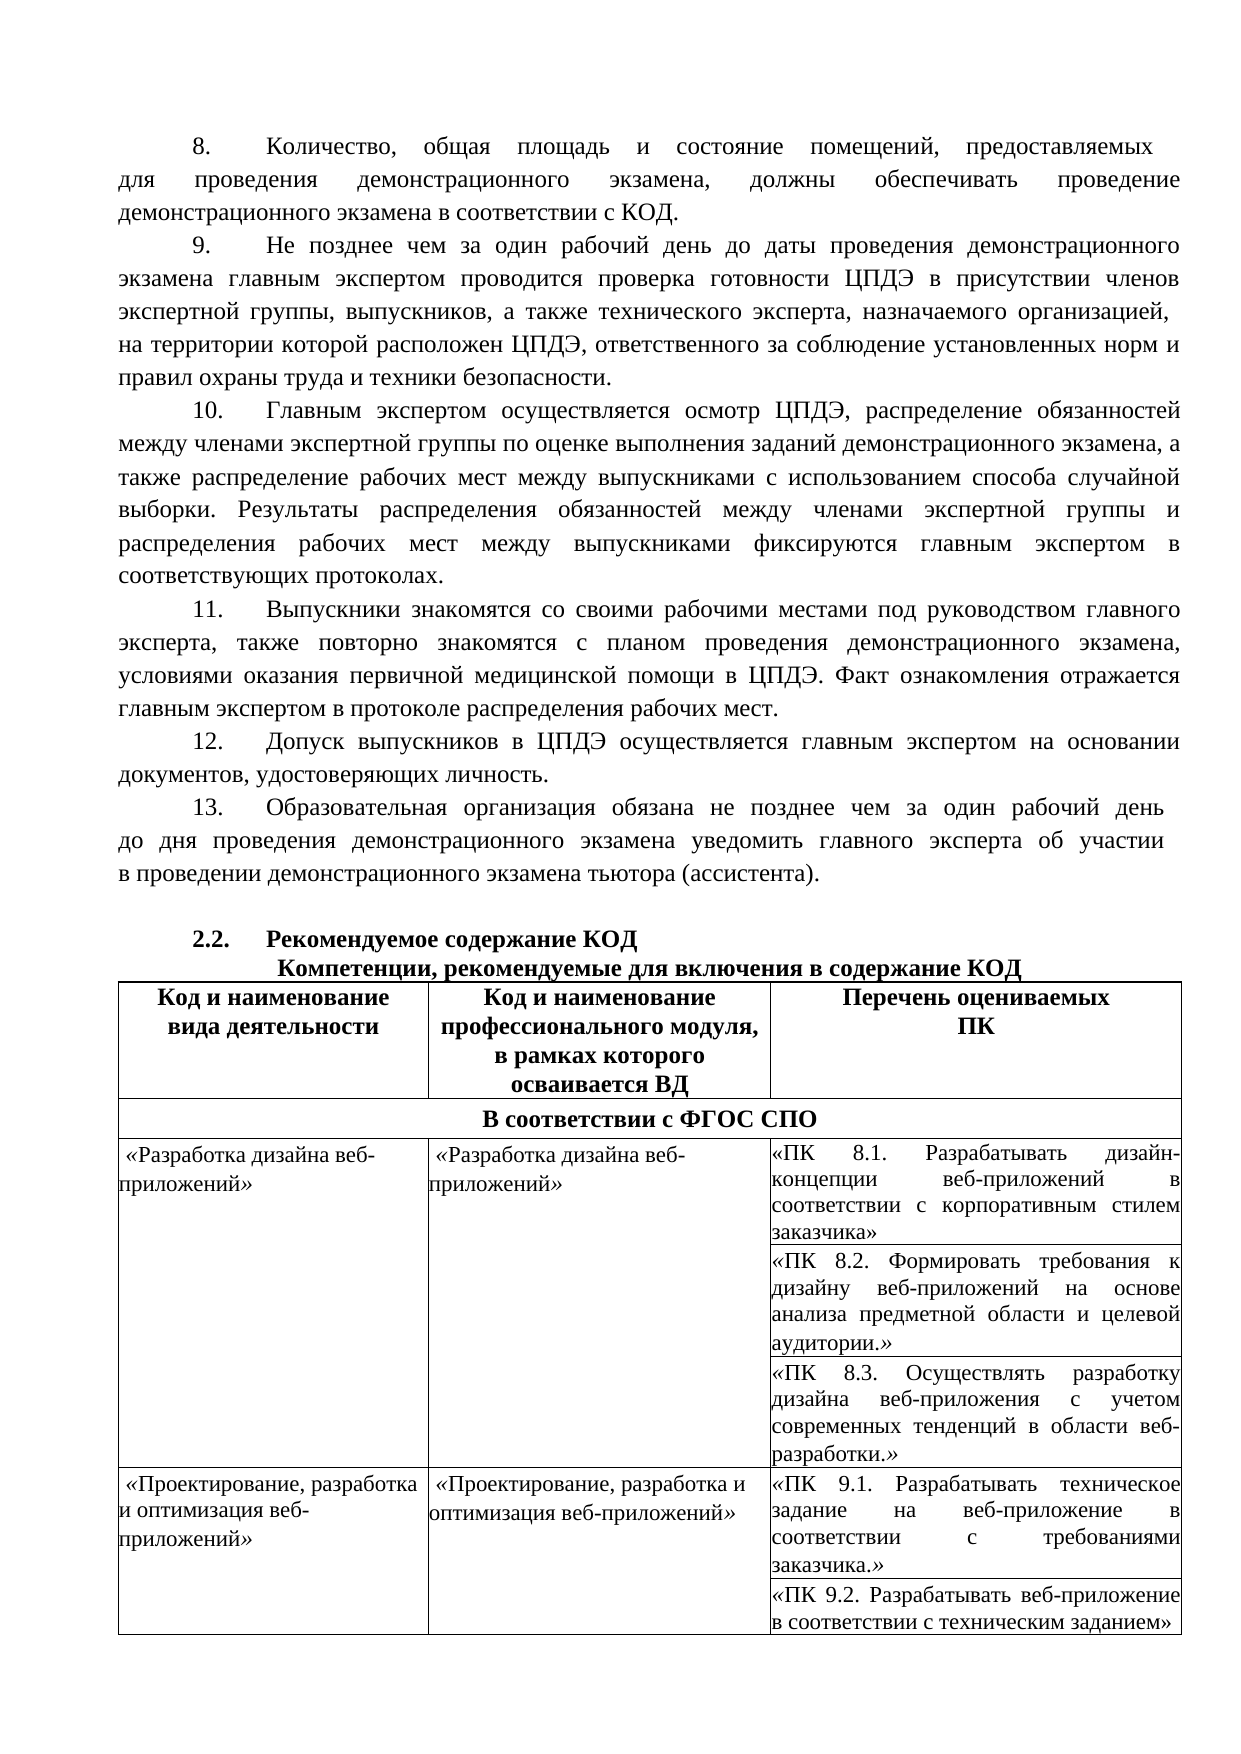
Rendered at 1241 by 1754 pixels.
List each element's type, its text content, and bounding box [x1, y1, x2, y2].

table_cell «ПК 9.1. Разрабатывать техническое задание на веб-приложение в соответствии с требованиями заказчика.» [771, 1468, 1181, 1578]
table_cell «ПК 8.3. Осуществлять разработку дизайна веб-приложения с учетом современных тенденций в области веб-разработки.» [771, 1357, 1181, 1467]
table_cell «ПК 8.1. Разрабатывать дизайн-концепции веб-приложений в соответствии с корпоративным стилем заказчика» [771, 1139, 1181, 1244]
table_cell «ПК 9.2. Разрабатывать веб-приложение в соответствии с техническим заданием» [771, 1579, 1181, 1634]
table_cell «Разработка дизайна веб-приложений» [119, 1139, 428, 1467]
table_cell В соответствии с ФГОС СПО [119, 1099, 1181, 1138]
table_cell «Проектирование, разработка и оптимизация веб-приложений» [429, 1468, 770, 1634]
list Рекомендуемое содержание КОД [118, 924, 1181, 953]
list Допуск выпускников в ЦПДЭ осуществляется главным экспертом на основании документов, удостоверяющих личность. [118, 726, 1181, 787]
table_cell «Проектирование, разработка и оптимизация веб-приложений» [119, 1468, 428, 1634]
table_header Перечень оцениваемых ПК [771, 983, 1181, 1097]
table_cell «Разработка дизайна веб-приложений» [429, 1139, 770, 1467]
list Образовательная организация обязана не позднее чем за один рабочий день до дня проведения демонстрационного экзамена уведомить главного эксперта об участии в проведении демонстрационного экзамена тьютора (ассистента). [118, 792, 1181, 887]
list Главным экспертом осуществляется осмотр ЦПДЭ, распределение обязанностей между членами экспертной группы по оценке выполнения заданий демонстрационного экзамена, а также распределение рабочих мест между выпускниками с использованием способа случайной выборки. Результаты распределения обязанностей между членами экспертной группы и распределения рабочих мест между выпускниками фиксируются главным экспертом в соответствующих протоколах. [118, 396, 1181, 589]
table_header Код и наименование вида деятельности [119, 983, 428, 1097]
text Компетенции, рекомендуемые для включения в содержание КОД [118, 953, 1181, 981]
table_cell «ПК 8.2. Формировать требования к дизайну веб-приложений на основе анализа предметной области и целевой аудитории.» [771, 1245, 1181, 1356]
list Не позднее чем за один рабочий день до даты проведения демонстрационного экзамена главным экспертом проводится проверка готовности ЦПДЭ в присутствии членов экспертной группы, выпускников, а также технического эксперта, назначаемого организацией, на территории которой расположен ЦПДЭ, ответственного за соблюдение установленных норм и правил охраны труда и техники безопасности. [118, 230, 1181, 391]
list Выпускники знакомятся со своими рабочими местами под руководством главного эксперта, также повторно знакомятся с планом проведения демонстрационного экзамена, условиями оказания первичной медицинской помощи в ЦПДЭ. Факт ознакомления отражается главным экспертом в протоколе распределения рабочих мест. [118, 594, 1181, 721]
table_header Код и наименование профессионального модуля, в рамках которого осваивается ВД [429, 983, 770, 1097]
list Количество, общая площадь и состояние помещений, предоставляемых для проведения демонстрационного экзамена, должны обеспечивать проведение демонстрационного экзамена в соответствии с КОД. [118, 131, 1181, 226]
